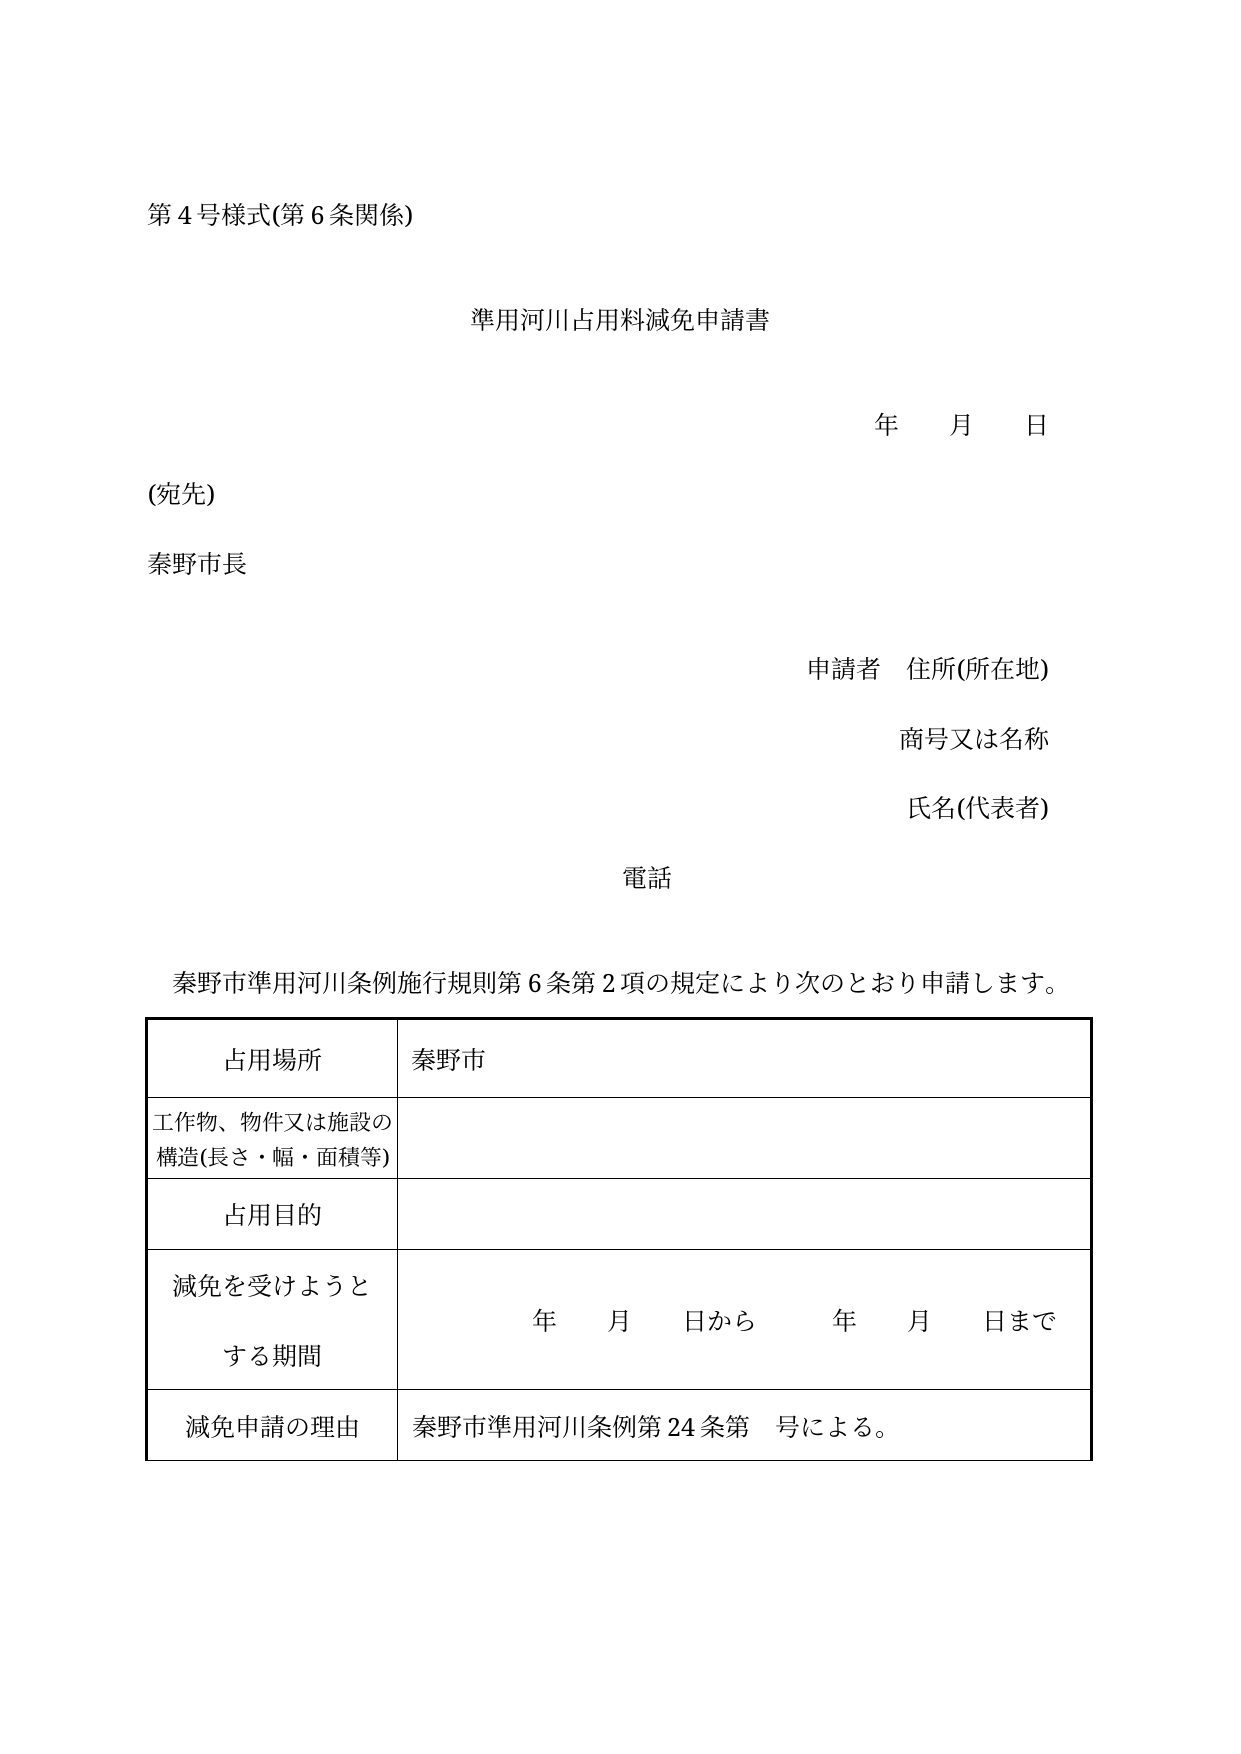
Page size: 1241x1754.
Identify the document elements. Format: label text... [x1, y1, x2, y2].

text 商号又は名称 [148, 702, 1049, 772]
text 申請者 住所(所在地) [148, 633, 1049, 702]
text (宛先) [148, 458, 1092, 528]
text 電話 [148, 842, 1049, 912]
text 秦野市長 [148, 528, 1092, 598]
table_cell 年 月 日から 年 月 日まで [398, 1250, 1090, 1389]
table_cell [398, 1179, 1090, 1249]
table_cell 工作物、物件又は施設の構造(長さ・幅・面積等) [148, 1098, 397, 1178]
table_cell 占用目的 [148, 1179, 397, 1249]
text 氏名(代表者) [148, 772, 1049, 842]
text 秦野市準用河川条例施行規則第6条第2項の規定により次のとおり申請します。 [148, 947, 1063, 1017]
table_cell 秦野市準用河川条例第24条第 号による。 [398, 1390, 1090, 1460]
table_header 秦野市 [398, 1020, 1090, 1097]
table_cell 減免を受けようと する期間 [148, 1250, 397, 1389]
table_cell 減免申請の理由 [148, 1390, 397, 1460]
text 年 月 日 [148, 388, 1049, 458]
table_cell [398, 1098, 1090, 1178]
text 第4号様式(第6条関係) [148, 179, 1092, 249]
text 準用河川占用料減免申請書 [148, 284, 1092, 353]
table_header 占用場所 [148, 1020, 397, 1097]
